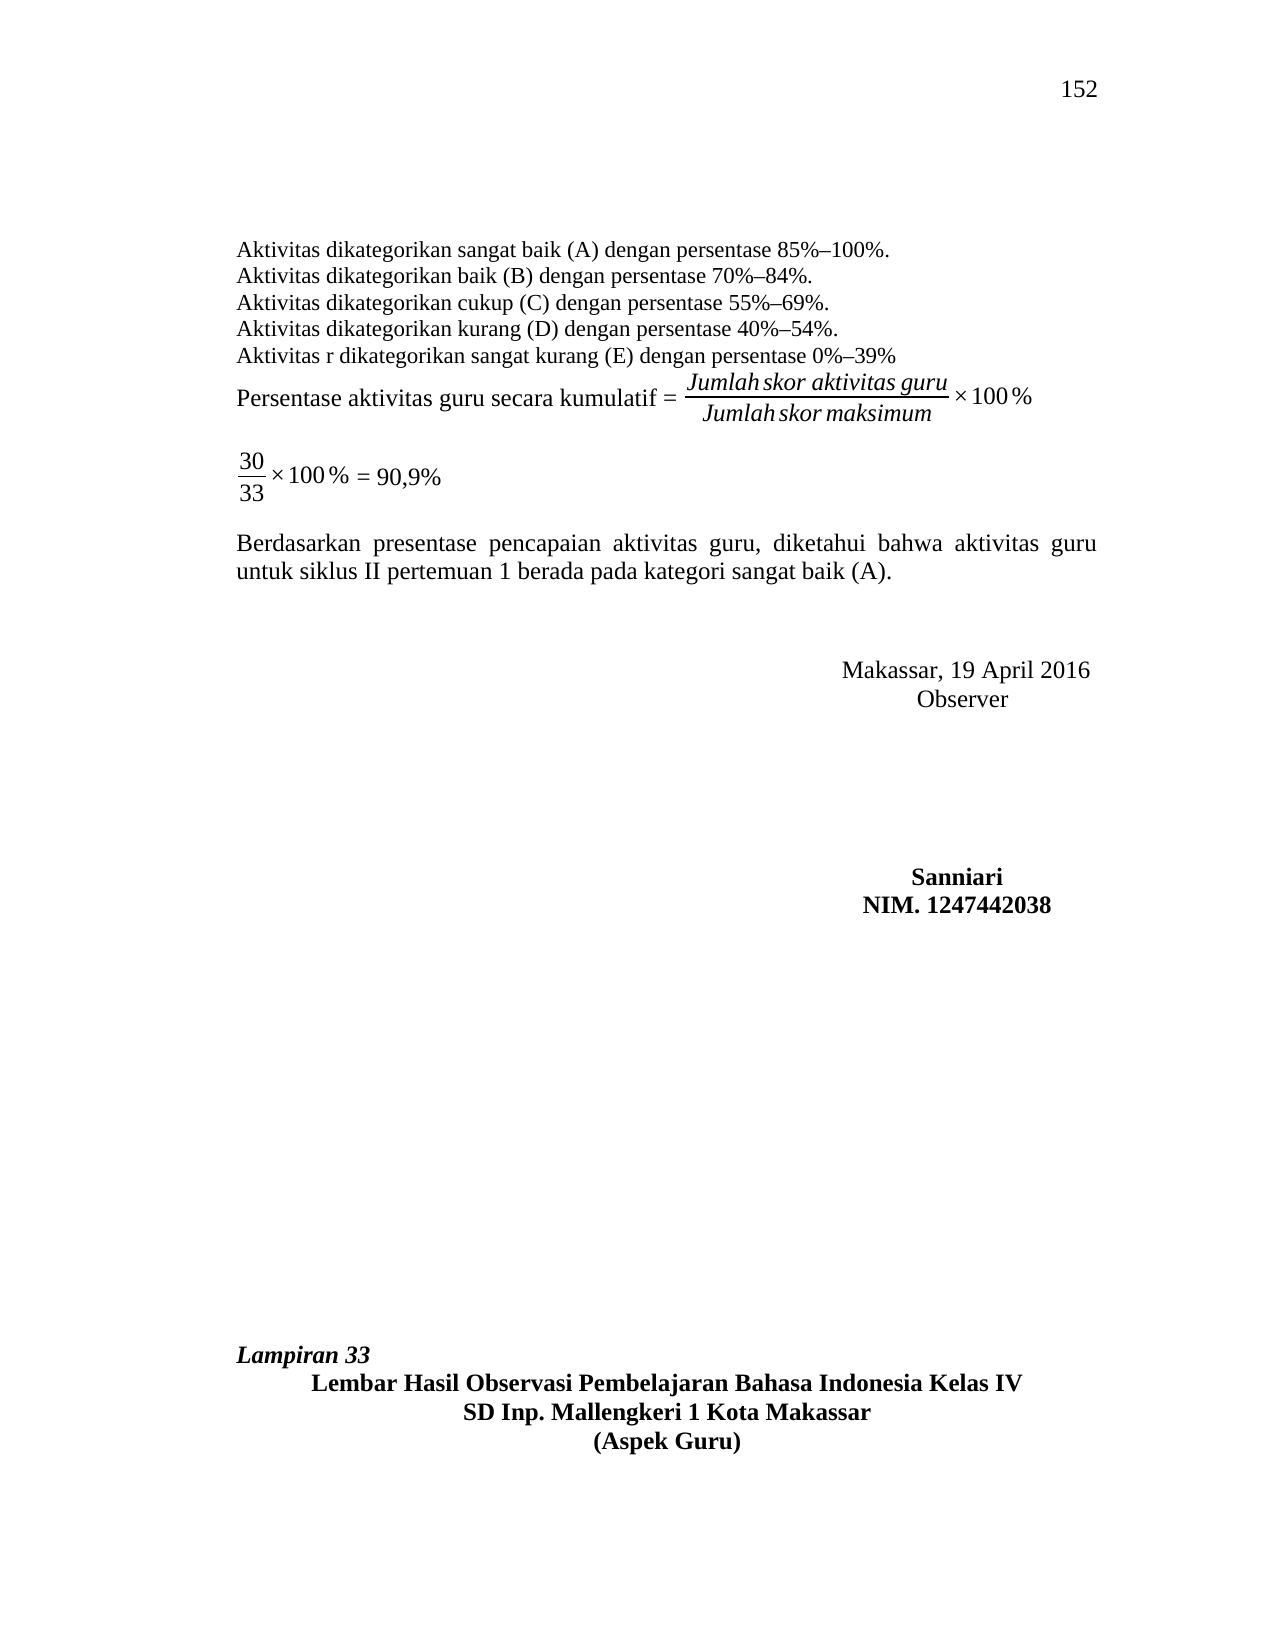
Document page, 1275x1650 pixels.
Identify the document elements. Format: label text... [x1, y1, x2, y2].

text Aktivitas dikategorikan kurang (D) dengan persentase 40%–54%. [236, 315, 1098, 342]
text Aktivitas r dikategorikan sangat kurang (E) dengan persentase 0%–39% [236, 342, 1098, 368]
text Berdasarkan presentase pencapaian aktivitas guru, diketahui bahwa aktivitas guru untuk siklus II pertemuan 1 berada pada kategori sangat baik (A). [236, 528, 1098, 585]
list SD Inp. Mallengkeri 1 Kota Makassar [236, 1397, 1098, 1426]
text Sanniari [911, 862, 1098, 891]
list Lembar Hasil Observasi Pembelajaran Bahasa Indonesia Kelas IV [236, 1368, 1098, 1397]
text Makassar, 19 April 2016 [842, 656, 1098, 684]
text Persentase aktivitas guru secara kumulatif = [236, 368, 1098, 427]
text NIM. 1247442038 [856, 891, 1098, 919]
text Aktivitas dikategorikan sangat baik (A) dengan persentase 85%–100%. [236, 236, 1098, 263]
text = 90,9% [236, 448, 1098, 507]
list (Aspek Guru) [236, 1426, 1098, 1455]
list Lampiran 33 [236, 1340, 1098, 1368]
text Aktivitas dikategorikan cukup (C) dengan persentase 55%–69%. [236, 289, 1098, 315]
text Aktivitas dikategorikan baik (B) dengan persentase 70%–84%. [236, 263, 1098, 289]
text Observer [917, 684, 1098, 713]
